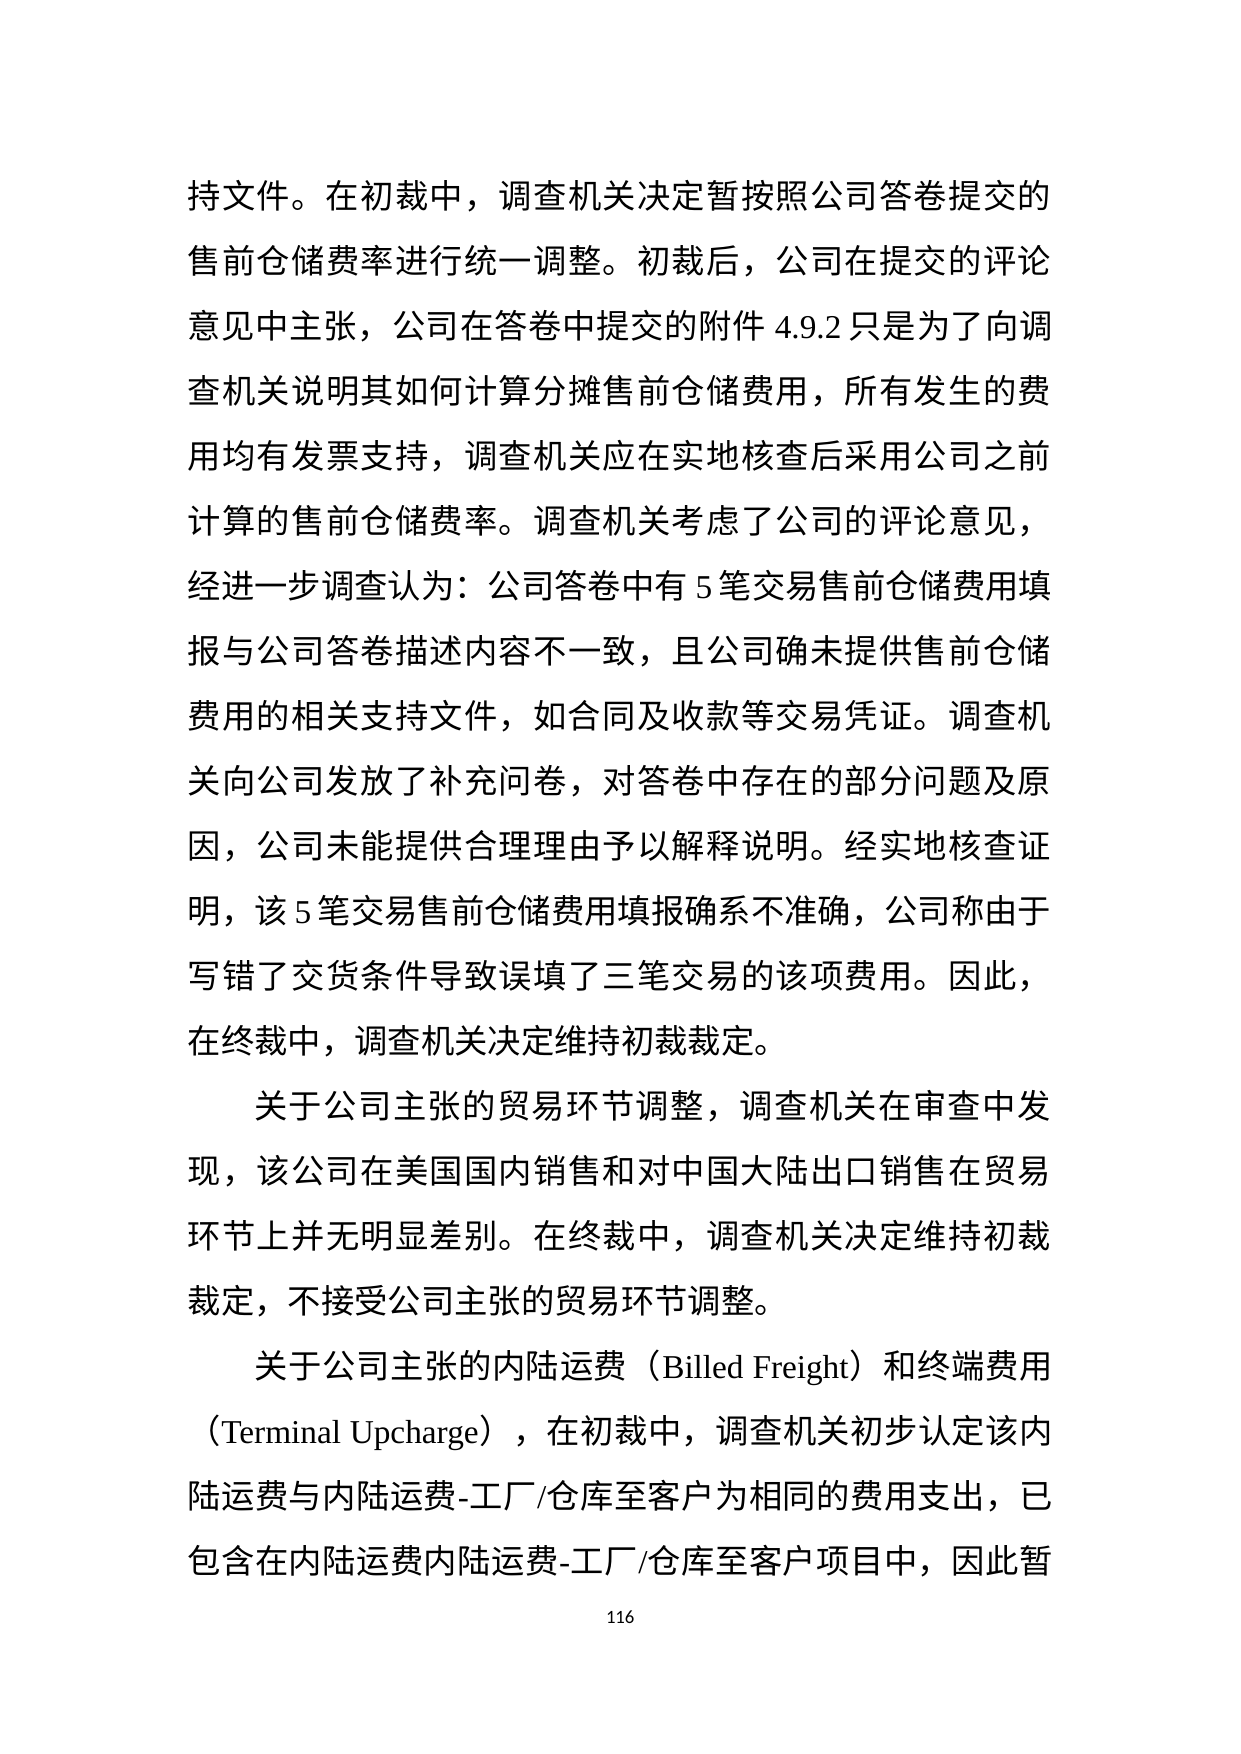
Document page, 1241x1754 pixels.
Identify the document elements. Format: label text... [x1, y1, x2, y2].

text 关于公司主张的贸易环节调整，调查机关在审查中发现，该公司在美国国内销售和对中国大陆出口销售在贸易环节上并无明显差别。在终裁中，调查机关决定维持初裁裁定，不接受公司主张的贸易环节调整。 [187, 1072, 1053, 1332]
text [187, 162, 1053, 1072]
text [187, 1332, 1053, 1592]
